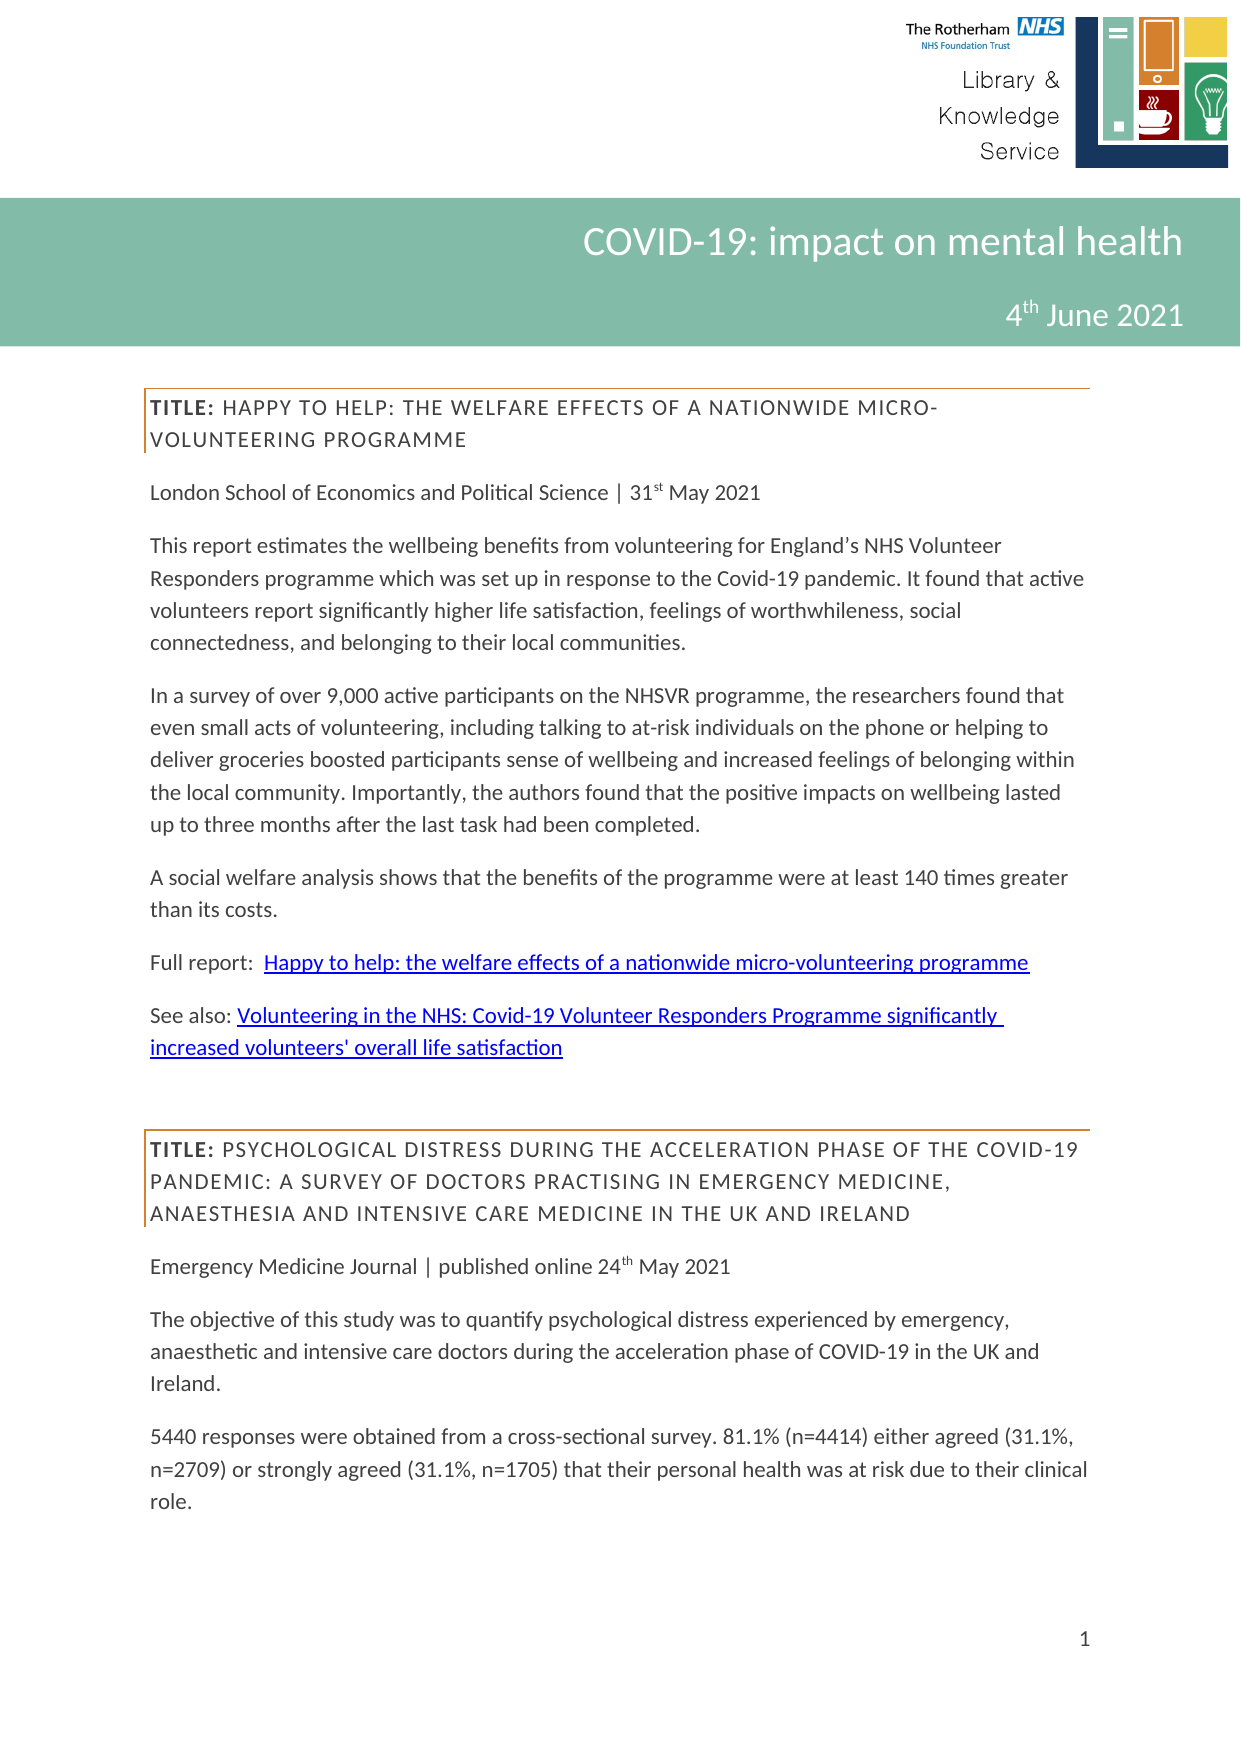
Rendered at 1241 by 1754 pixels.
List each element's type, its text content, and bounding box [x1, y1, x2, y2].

text In a survey of over 9,000 active participants on the NHSVR programme, the researchers found that even small acts of volunteering, including talking to at-risk individuals on the phone or helping to deliver groceries boosted participants sense of wellbeing and increased feelings of belonging within the local community. Importantly, the authors found that the positive impacts on wellbeing lasted up to three months after the last task had been completed. [150, 681, 1090, 838]
text The objective of this study was to quantify psychological distress experienced by emergency, anaesthetic and intensive care doctors during the acceleration phase of COVID-19 in the UK and Ireland. [150, 1305, 1090, 1397]
text Title: Psychological distress during the acceleration phase of the COVID-19 pandemic: a survey of doctors practising in emergency medicine, anaesthesia and intensive care medicine in the UK and Ireland [146, 1131, 1090, 1227]
text A social welfare analysis shows that the benefits of the programme were at least 140 times greater than its costs. [150, 863, 1090, 923]
text Full report: Happy to help: the welfare effects of a nationwide micro-volunteering programme [150, 948, 1090, 976]
text Emergency Medicine Journal | published online 24th May 2021 [150, 1252, 1090, 1280]
picture [902, 17, 1229, 177]
text See also: Volunteering in the NHS: Covid-19 Volunteer Responders Programme significantly increased volunteers' overall life satisfaction [150, 1001, 1090, 1093]
text 5440 responses were obtained from a cross-sectional survey. 81.1% (n=4414) either agreed (31.1%, n=2709) or strongly agreed (31.1%, n=1705) that their personal health was at risk due to their clinical role. [150, 1422, 1090, 1515]
text London School of Economics and Political Science | 31st May 2021 [150, 478, 1090, 507]
text This report estimates the wellbeing benefits from volunteering for England’s NHS Volunteer Responders programme which was set up in response to the Covid-19 pandemic. It found that active volunteers report significantly higher life satisfaction, feelings of worthwhileness, social connectedness, and belonging to their local communities. [150, 532, 1090, 656]
text Title: Happy to help: the welfare effects of a nationwide micro-volunteering programme [146, 389, 1090, 453]
